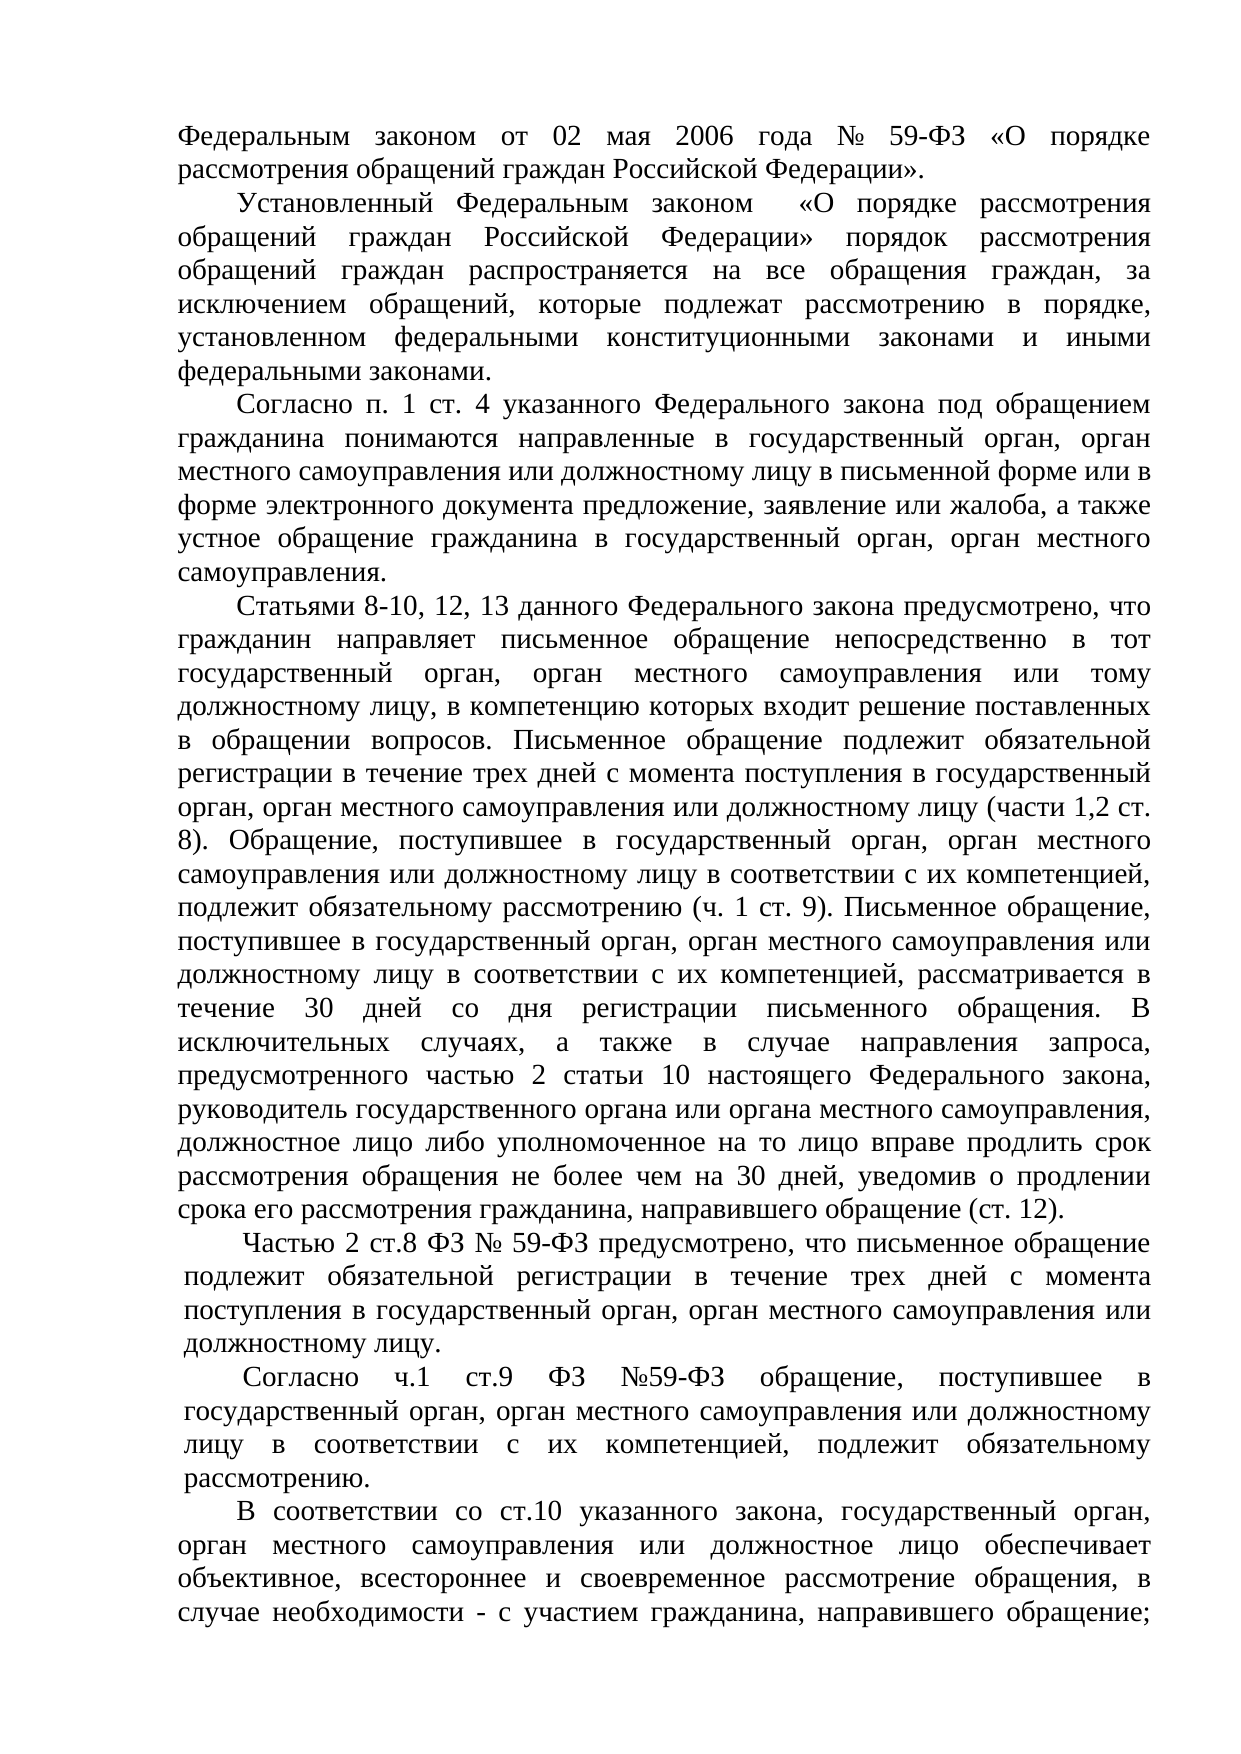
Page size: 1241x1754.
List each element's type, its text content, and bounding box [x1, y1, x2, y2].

text Установленный Федеральным законом «О порядке рассмотрения обращений граждан Российской Федерации» порядок рассмотрения обращений граждан распространяется на все обращения граждан, за исключением обращений, которые подлежат рассмотрению в порядке, установленном федеральными конституционными законами и иными федеральными законами. [177, 185, 1152, 386]
text Частью 2 ст.8 ФЗ № 59-ФЗ предусмотрено, что письменное обращение подлежит обязательной регистрации в течение трех дней с момента поступления в государственный орган, орган местного самоуправления или должностному лицу. [183, 1225, 1152, 1359]
text Согласно ч.1 ст.9 ФЗ №59-ФЗ обращение, поступившее в государственный орган, орган местного самоуправления или должностному лицу в соответствии с их компетенцией, подлежит обязательному рассмотрению. [183, 1359, 1152, 1493]
text Статьями 8-10, 12, 13 данного Федерального закона предусмотрено, что гражданин направляет письменное обращение непосредственно в тот государственный орган, орган местного самоуправления или тому должностному лицу, в компетенцию которых входит решение поставленных в обращении вопросов. Письменное обращение подлежит обязательной регистрации в течение трех дней с момента поступления в государственный орган, орган местного самоуправления или должностному лицу (части 1,2 ст. 8). Обращение, поступившее в государственный орган, орган местного самоуправления или должностному лицу в соответствии с их компетенцией, подлежит обязательному рассмотрению (ч. 1 ст. 9). Письменное обращение, поступившее в государственный орган, орган местного самоуправления или должностному лицу в соответствии с их компетенцией, рассматривается в течение 30 дней со дня регистрации письменного обращения. В исключительных случаях, а также в случае направления запроса, предусмотренного частью 2 статьи 10 настоящего Федерального закона, руководитель государственного органа или органа местного самоуправления, должностное лицо либо уполномоченное на то лицо вправе продлить срок рассмотрения обращения не более чем на 30 дней, уведомив о продлении срока его рассмотрения гражданина, направившего обращение (ст. 12). [177, 588, 1152, 1225]
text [177, 118, 1152, 185]
text Согласно п. 1 ст. 4 указанного Федерального закона под обращением гражданина понимаются направленные в государственный орган, орган местного самоуправления или должностному лицу в письменной форме или в форме электронного документа предложение, заявление или жалоба, а также устное обращение гражданина в государственный орган, орган местного самоуправления. [177, 386, 1152, 588]
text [177, 1493, 1152, 1627]
